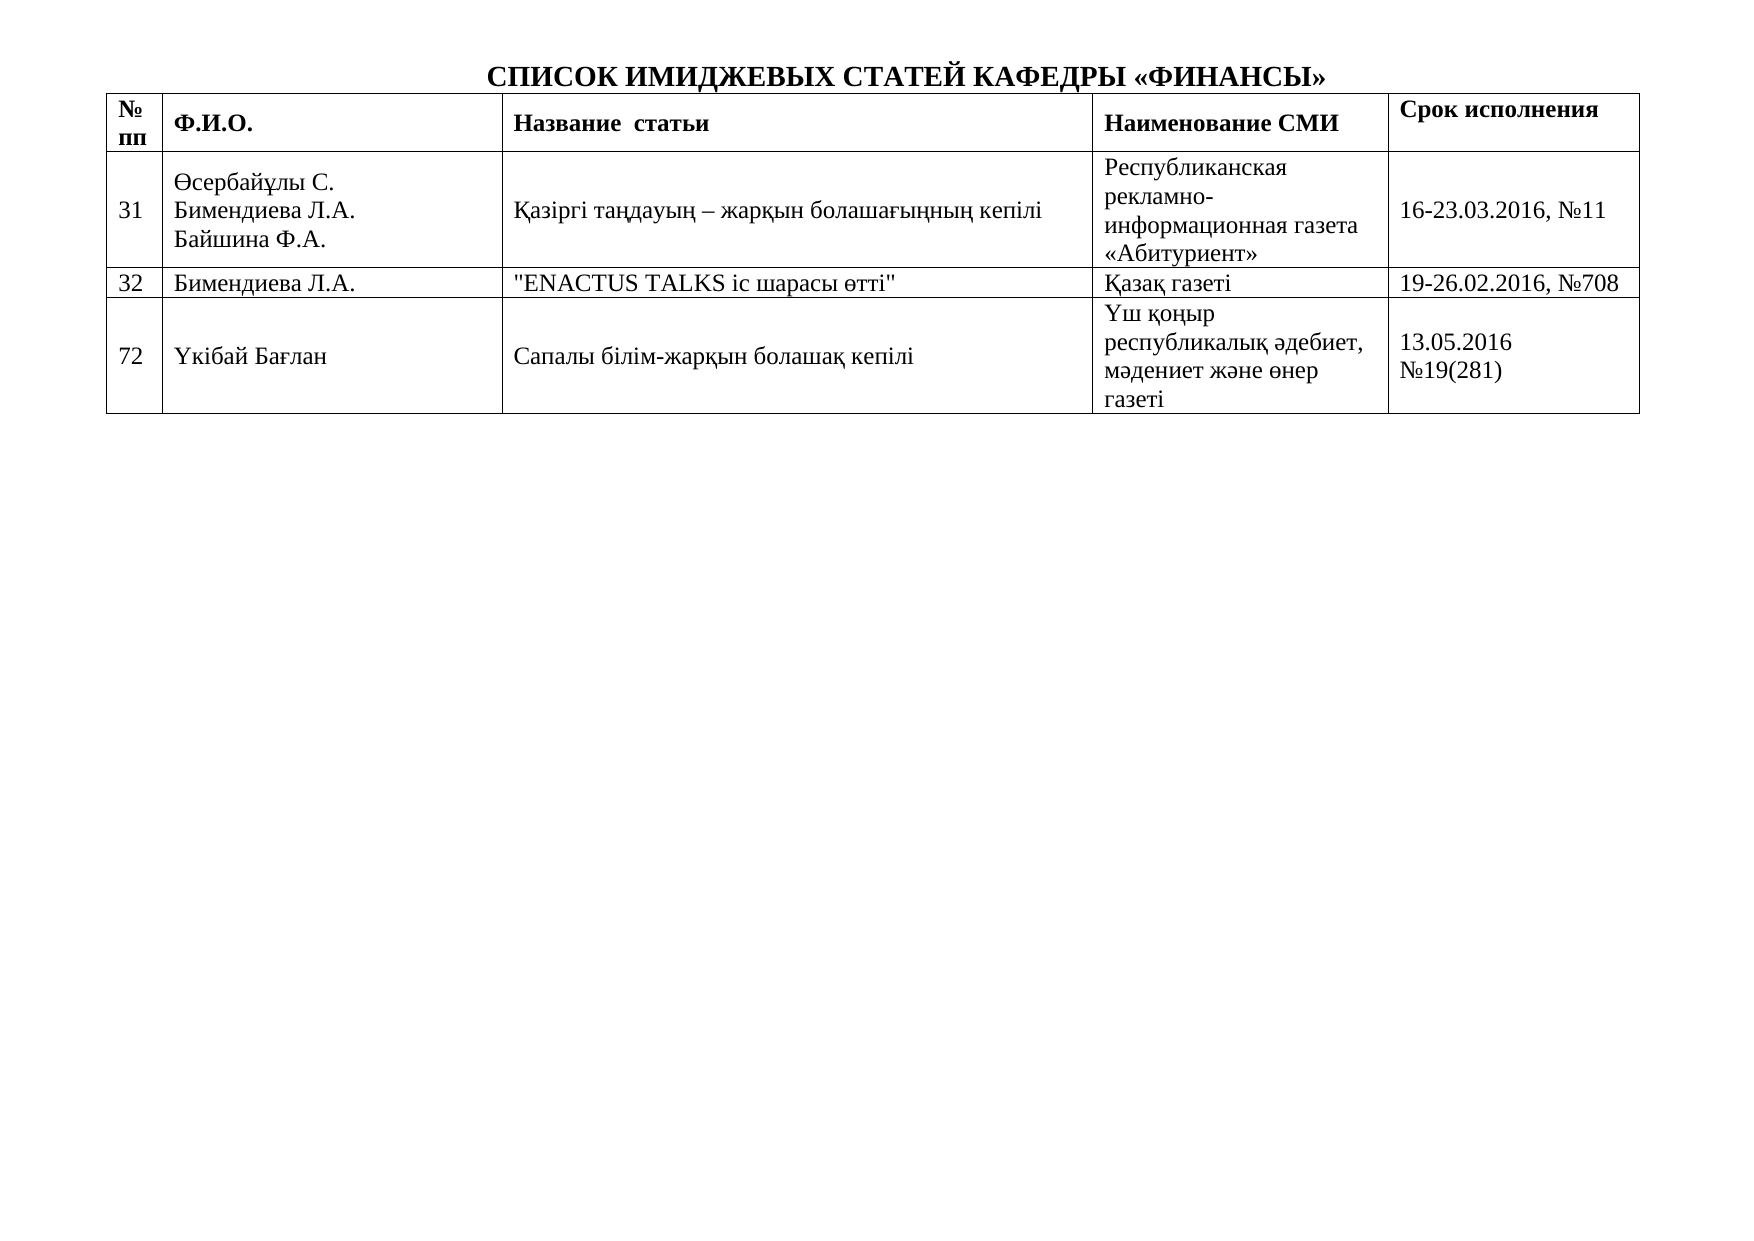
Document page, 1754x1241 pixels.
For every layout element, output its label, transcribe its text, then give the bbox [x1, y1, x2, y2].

table_cell 32 [107, 268, 162, 297]
text СПИСОК ИМИДЖЕВЫХ СТАТЕЙ КАФЕДРЫ «ФИНАНСЫ» [118, 59, 1695, 93]
table_cell 19-26.02.2016, №708 [1389, 268, 1639, 297]
table_header № пп [107, 94, 162, 151]
table_cell 16-23.03.2016, №11 [1389, 152, 1639, 267]
table_header Название статьи [503, 94, 1092, 151]
table_cell Қазіргі таңдауың – жарқын болашағыңның кепілі [503, 152, 1092, 267]
table_cell Үш қоңыр республикалық әдебиет, мәдениет және өнер газеті [1093, 298, 1388, 413]
table_cell "ENACTUS TALKS іс шарасы өтті" [503, 268, 1092, 297]
table_cell 13.05.2016 №19(281) [1389, 298, 1639, 413]
table_header Наименование СМИ [1093, 94, 1388, 151]
table_header Ф.И.О. [163, 94, 502, 151]
table_cell Өсербайұлы С. Бимендиева Л.А. Байшина Ф.А. [163, 152, 502, 267]
table_cell Қазақ газеті [1093, 268, 1388, 297]
table_cell 31 [107, 152, 162, 267]
table_cell Бимендиева Л.А. [163, 268, 502, 297]
table_header Срок исполнения [1389, 94, 1639, 151]
table_cell Сапалы білім-жарқын болашақ кепілі [503, 298, 1092, 413]
table_cell 72 [107, 298, 162, 413]
table_cell Республиканская рекламно-информационная газета «Абитуриент» [1093, 152, 1388, 267]
table_cell Үкібай Бағлан [163, 298, 502, 413]
